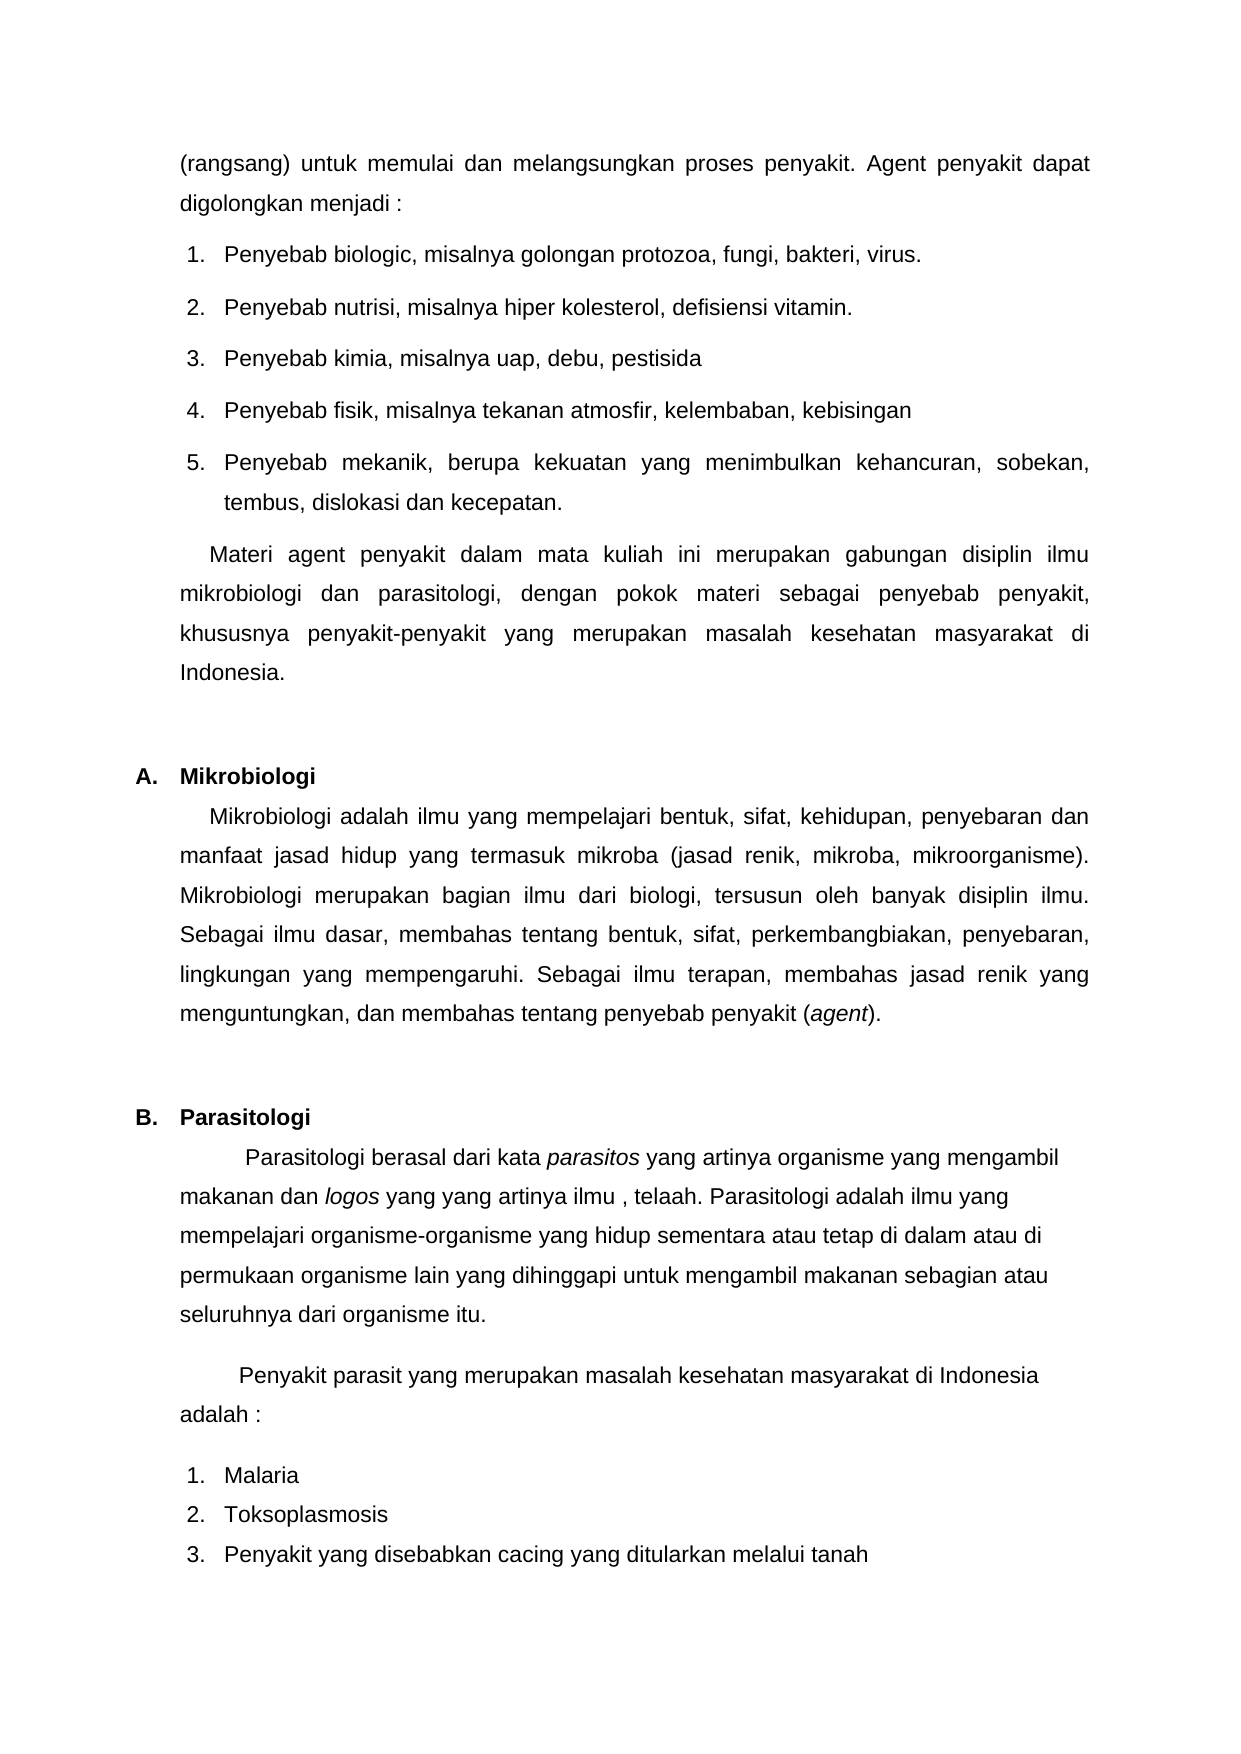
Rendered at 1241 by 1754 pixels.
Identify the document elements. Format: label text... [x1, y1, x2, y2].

list Penyebab kimia, misalnya uap, debu, pestisida [186, 345, 1090, 372]
list Malaria [186, 1462, 1090, 1488]
list Penyakit yang disebabkan cacing yang ditularkan melalui tanah [186, 1541, 1090, 1567]
subtitle Mikrobiologi [135, 763, 1090, 789]
text Penyakit parasit yang merupakan masalah kesehatan masyarakat di Indonesia adalah : [179, 1362, 1090, 1428]
text Mikrobiologi adalah ilmu yang mempelajari bentuk, sifat, kehidupan, penyebaran dan manfaat jasad hidup yang termasuk mikroba (jasad renik, mikroba, mikroorganisme). Mikrobiologi merupakan bagian ilmu dari biologi, tersusun oleh banyak disiplin ilmu. Sebagai ilmu dasar, membahas tentang bentuk, sifat, perkembangbiakan, penyebaran, lingkungan yang mempengaruhi. Sebagai ilmu terapan, membahas jasad renik yang menguntungkan, dan membahas tentang penyebab penyakit (agent). [179, 803, 1090, 1026]
text Materi agent penyakit dalam mata kuliah ini merupakan gabungan disiplin ilmu mikrobiologi dan parasitologi, dengan pokok materi sebagai penyebab penyakit, khususnya penyakit-penyakit yang merupakan masalah kesehatan masyarakat di Indonesia. [179, 541, 1090, 686]
list Penyebab fisik, misalnya tekanan atmosfir, kelembaban, kebisingan [186, 397, 1090, 424]
list Toksoplasmosis [186, 1501, 1090, 1527]
list Penyebab nutrisi, misalnya hiper kolesterol, defisiensi vitamin. [186, 293, 1090, 320]
list Penyebab mekanik, berupa kekuatan yang menimbulkan kehancuran, sobekan, tembus, dislokasi dan kecepatan. [186, 449, 1090, 515]
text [179, 150, 1090, 216]
list Penyebab biologic, misalnya golongan protozoa, fungi, bakteri, virus. [186, 241, 1090, 268]
text Parasitologi berasal dari kata parasitos yang artinya organisme yang mengambil makanan dan logos yang yang artinya ilmu , telaah. Parasitologi adalah ilmu yang mempelajari organisme-organisme yang hidup sementara atau tetap di dalam atau di permukaan organisme lain yang dihinggapi untuk mengambil makanan sebagian atau seluruhnya dari organisme itu. [179, 1143, 1090, 1328]
subtitle Parasitologi [135, 1104, 1090, 1130]
